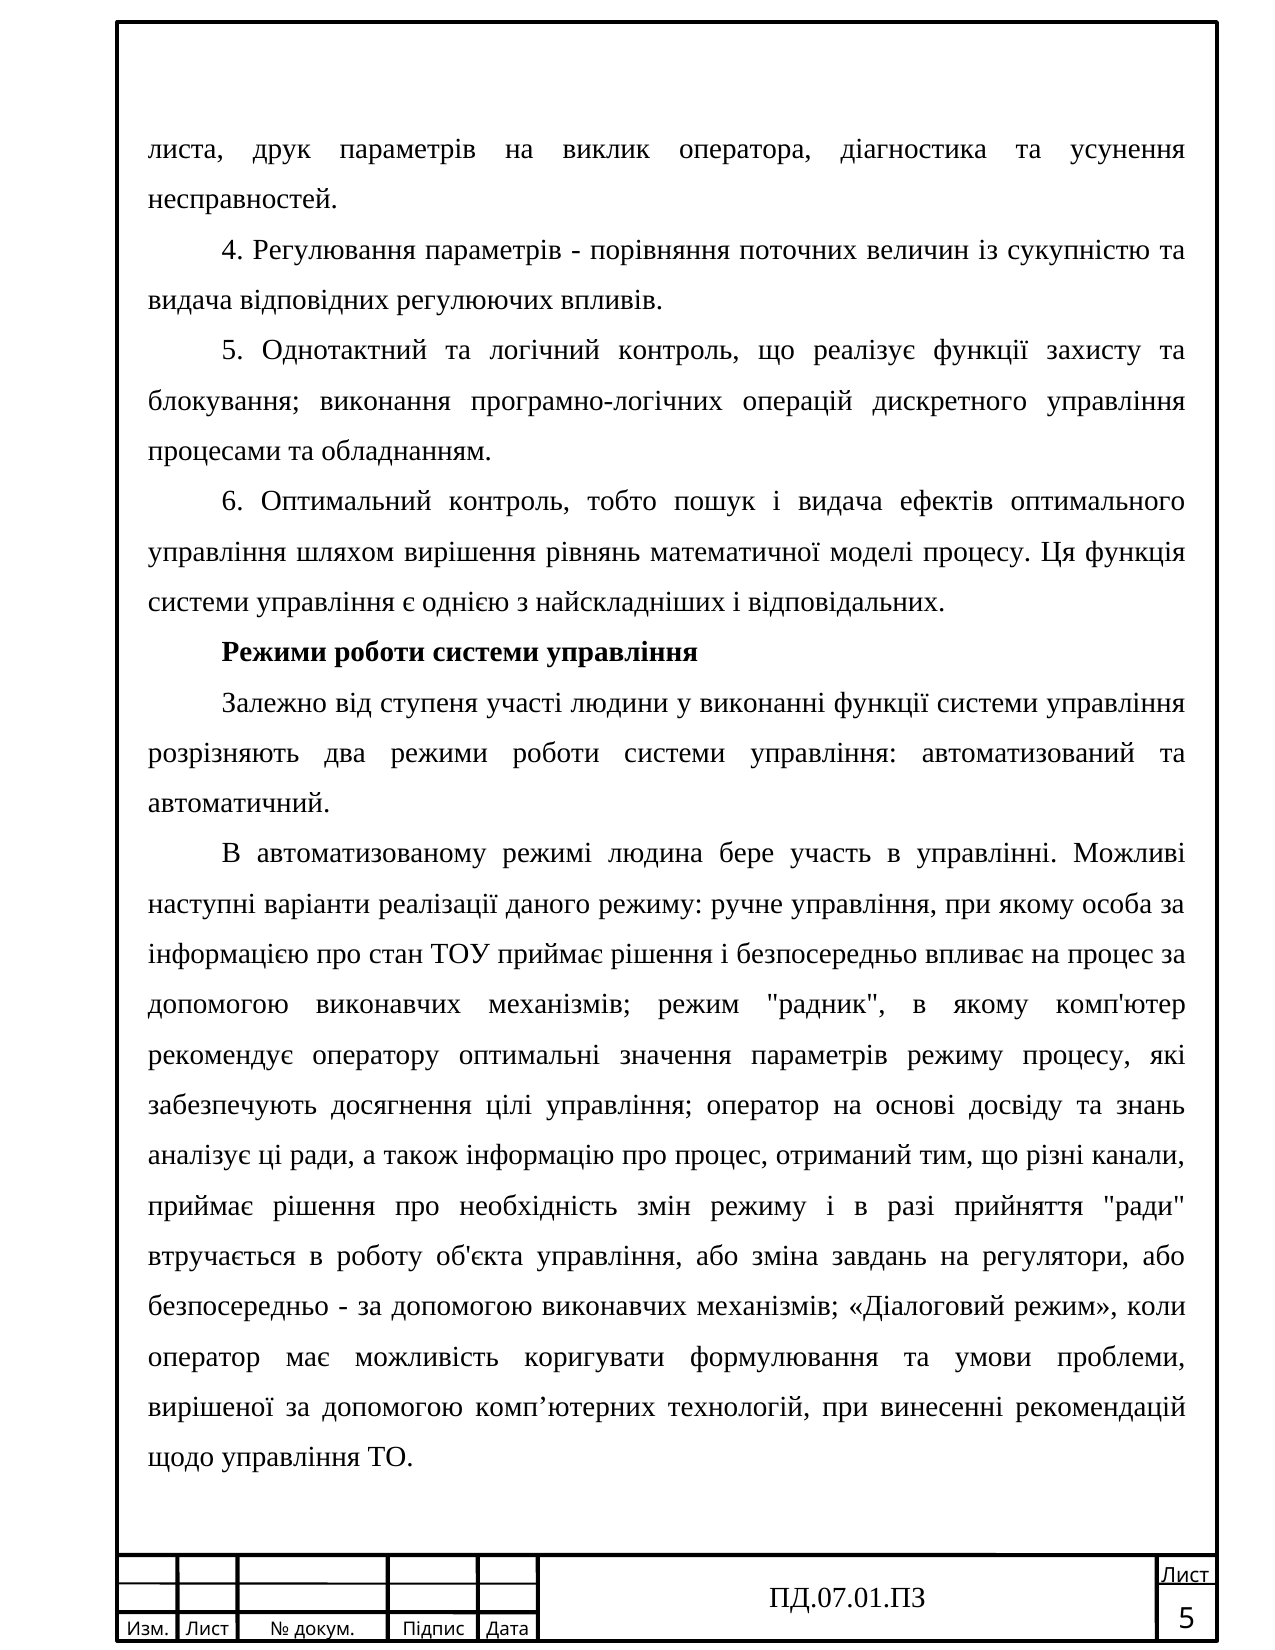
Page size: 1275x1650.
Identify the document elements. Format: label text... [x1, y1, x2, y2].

text Залежно від ступеня участі людини у виконанні функції системи управління розрізняють два режими роботи системи управління: автоматизований та автоматичний. [148, 685, 1186, 819]
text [148, 131, 1186, 215]
text 6. Оптимальний контроль, тобто пошук і видача ефектів оптимального управління шляхом вирішення рівнянь математичної моделі процесу. Ця функція системи управління є однією з найскладніших і відповідальних. [148, 483, 1186, 618]
text 4. Регулювання параметрів - порівняння поточних величин із сукупністю та видача відповідних регулюючих впливів. [148, 232, 1186, 316]
subtitle Режими роботи системи управління [148, 634, 1186, 668]
text 5. Однотактний та логічний контроль, що реалізує функції захисту та блокування; виконання програмно-логічних операцій дискретного управління процесами та обладнанням. [148, 332, 1186, 467]
text В автоматизованому режимі людина бере участь в управлінні. Можливі наступні варіанти реалізації даного режиму: ручне управління, при якому особа за інформацією про стан ТОУ приймає рішення і безпосередньо впливає на процес за допомогою виконавчих механізмів; режим "радник", в якому комп'ютер рекомендує оператору оптимальні значення параметрів режиму процесу, які забезпечують досягнення цілі управління; оператор на основі досвіду та знань аналізує ці ради, а також інформацію про процес, отриманий тим, що різні канали, приймає рішення про необхідність змін режиму і в разі прийняття "ради" втручається в роботу об'єкта управління, або зміна завдань на регулятори, або безпосередньо - за допомогою виконавчих механізмів; «Діалоговий режим», коли оператор має можливість коригувати формулювання та умови проблеми, вирішеної за допомогою комп’ютерних технологій, при винесенні рекомендацій щодо управління ТО. [148, 836, 1186, 1473]
